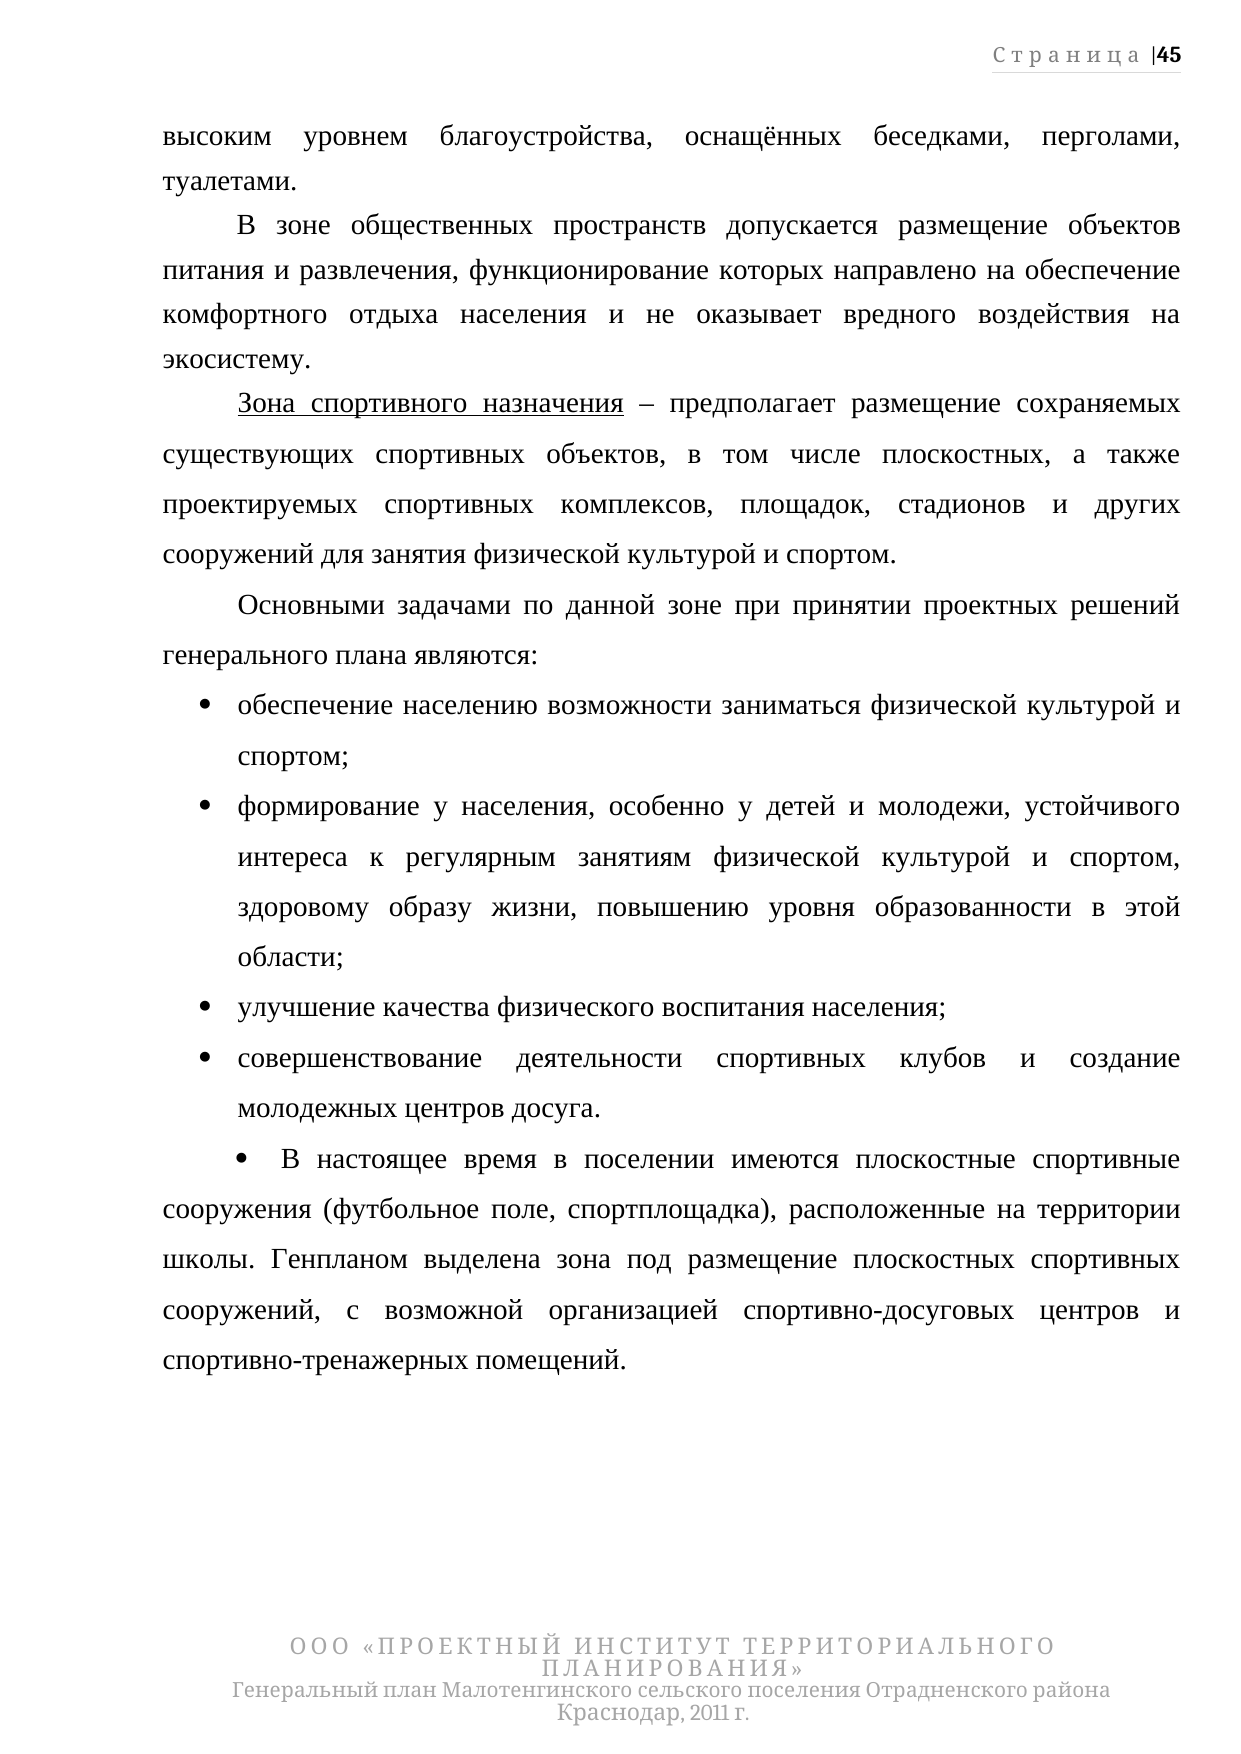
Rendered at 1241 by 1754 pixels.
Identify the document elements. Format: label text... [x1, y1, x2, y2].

text Основными задачами по данной зоне при принятии проектных решений генерального плана являются: [162, 587, 1181, 671]
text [162, 118, 1181, 196]
list совершенствование деятельности спортивных клубов и создание молодежных центров досуга. [200, 1040, 1181, 1124]
text Зона спортивного назначения – предполагает размещение сохраняемых существующих спортивных объектов, в том числе плоскостных, а также проектируемых спортивных комплексов, площадок, стадионов и других сооружений для занятия физической культурой и спортом. [162, 386, 1181, 570]
list формирование у населения, особенно у детей и молодежи, устойчивого интереса к регулярным занятиям физической культурой и спортом, здоровому образу жизни, повышению уровня образованности в этой области; [200, 788, 1181, 973]
list улучшение качества физического воспитания населения; [200, 989, 1181, 1023]
text В зоне общественных пространств допускается размещение объектов питания и развлечения, функционирование которых направлено на обеспечение комфортного отдыха населения и не оказывает вредного воздействия на экосистему. [162, 207, 1181, 374]
list обеспечение населению возможности заниматься физической культурой и спортом; [200, 687, 1181, 771]
list В настоящее время в поселении имеются плоскостные спортивные сооружения (футбольное поле, спортплощадка), расположенные на территории школы. Генпланом выделена зона под размещение плоскостных спортивных сооружений, с возможной организацией спортивно-досуговых центров и спортивно-тренажерных помещений. [162, 1141, 1181, 1376]
